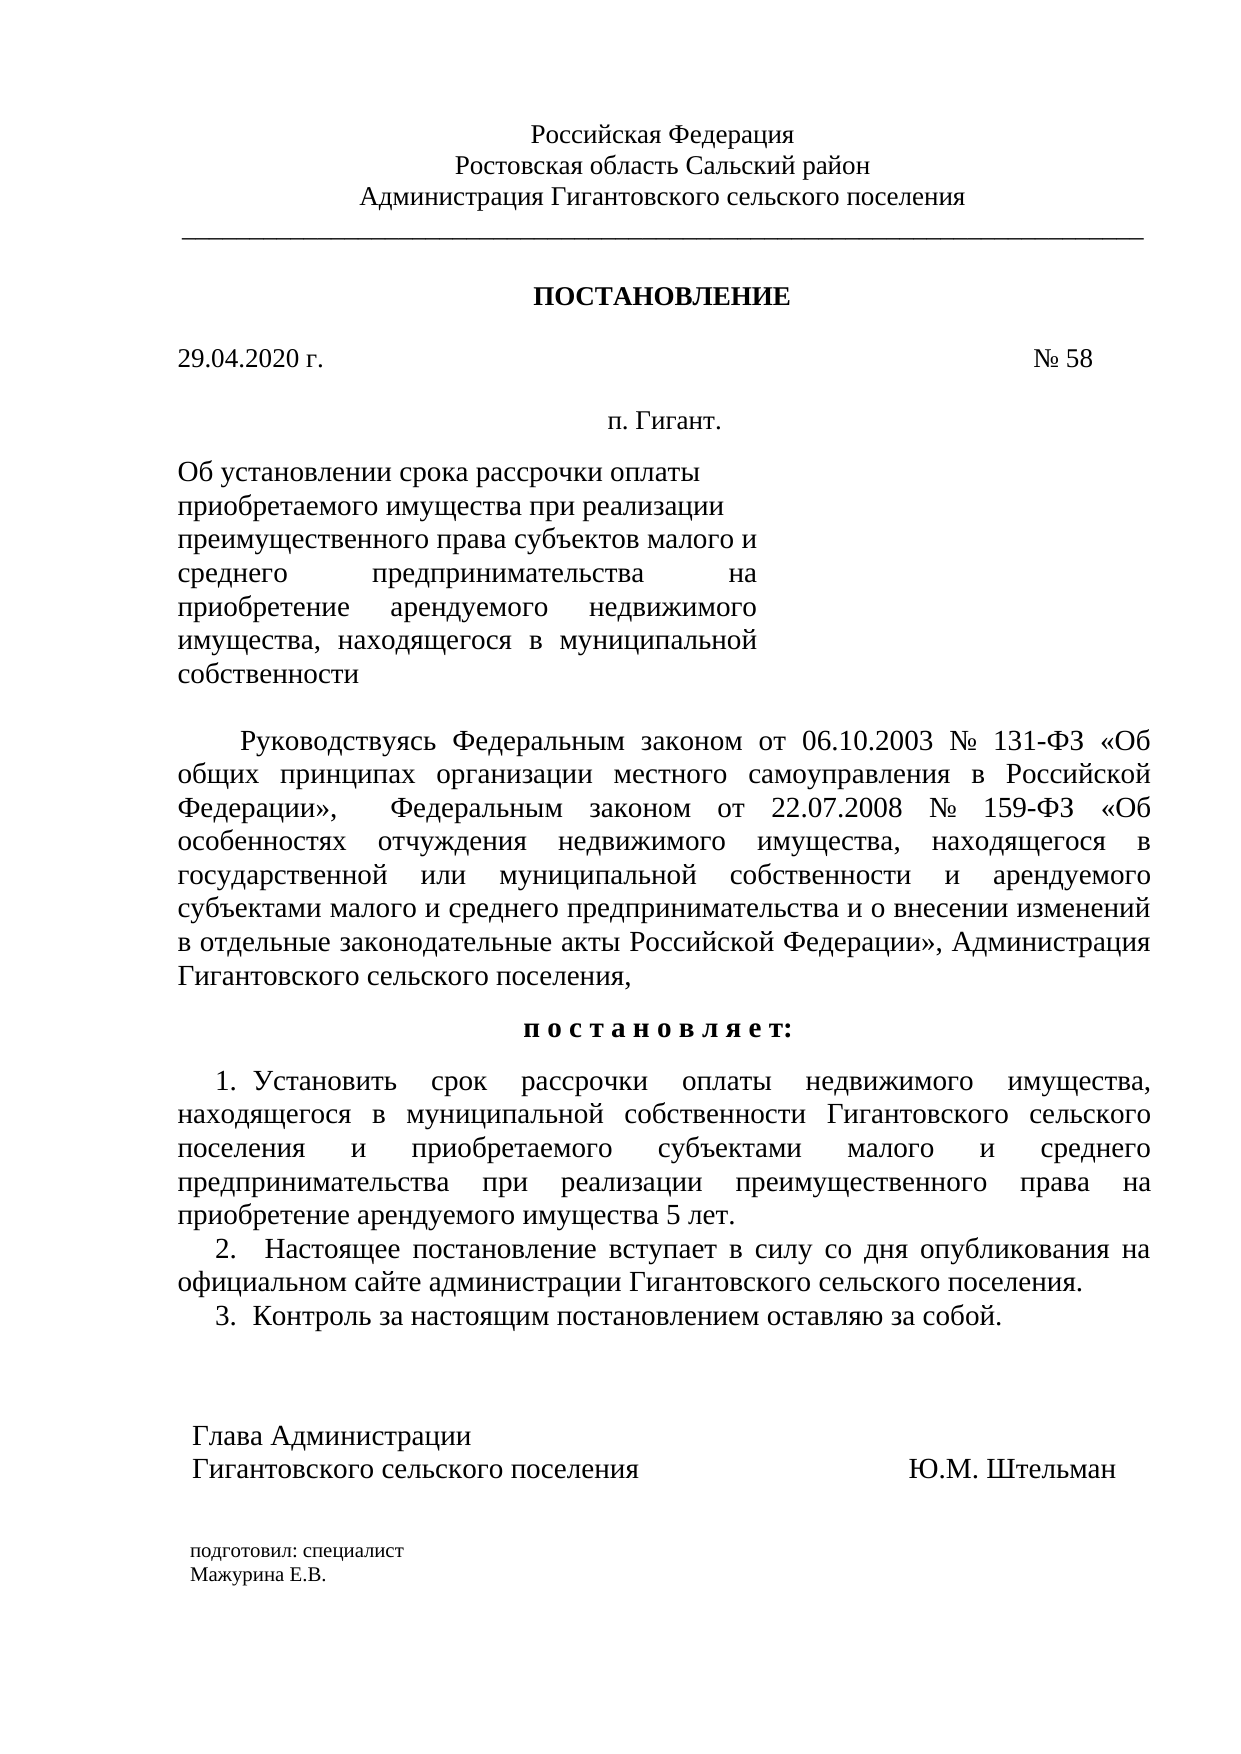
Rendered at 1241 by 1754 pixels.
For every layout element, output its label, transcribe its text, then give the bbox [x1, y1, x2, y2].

text Ростовская область Сальский район [177, 149, 1148, 180]
text ПОСТАНОВЛЕНИЕ [177, 274, 1147, 311]
text п о с т а н о в л я е т: [190, 1010, 1126, 1044]
list Контроль за настоящим постановлением оставляю за собой. [177, 1298, 1152, 1331]
text _______________________________________________________________________ [177, 212, 1148, 243]
list Настоящее постановление вступает в силу со дня опубликования на официальном сайте администрации Гигантовского сельского поселения. [177, 1231, 1152, 1298]
text Глава Администрации [177, 1418, 1126, 1451]
text 29.04.2020 г. № 58 [177, 342, 1152, 373]
text Руководствуясь Федеральным законом от 06.10.2003 № 131-ФЗ «Об общих принципах организации местного самоуправления в Российской Федерации», Федеральным законом от 22.07.2008 № 159-ФЗ «Об особенностях отчуждения недвижимого имущества, находящегося в государственной или муниципальной собственности и арендуемого субъектами малого и среднего предпринимательства и о внесении изменений в отдельные законодательные акты Российской Федерации», Администрация Гигантовского сельского поселения, [177, 723, 1152, 991]
text приобретаемого имущества при реализации [177, 488, 757, 522]
text Администрация Гигантовского сельского поселения [177, 180, 1148, 212]
text Российская Федерация [177, 118, 1148, 149]
text подготовил: специалист [190, 1537, 1126, 1562]
list Установить срок рассрочки оплаты недвижимого имущества, находящегося в муниципальной собственности Гигантовского сельского поселения и приобретаемого субъектами малого и среднего предпринимательства при реализации преимущественного права на приобретение арендуемого имущества 5 лет. [177, 1063, 1152, 1231]
text Об установлении срока рассрочки оплаты [177, 454, 757, 488]
text Гигантовского сельского поселения Ю.М. Штельман [177, 1451, 1126, 1485]
text преимущественного права субъектов малого и среднего предпринимательства на приобретение арендуемого недвижимого имущества, находящегося в муниципальной собственности [177, 522, 757, 689]
text п. Гигант. [177, 404, 1152, 435]
text Мажурина Е.В. [190, 1562, 1126, 1586]
